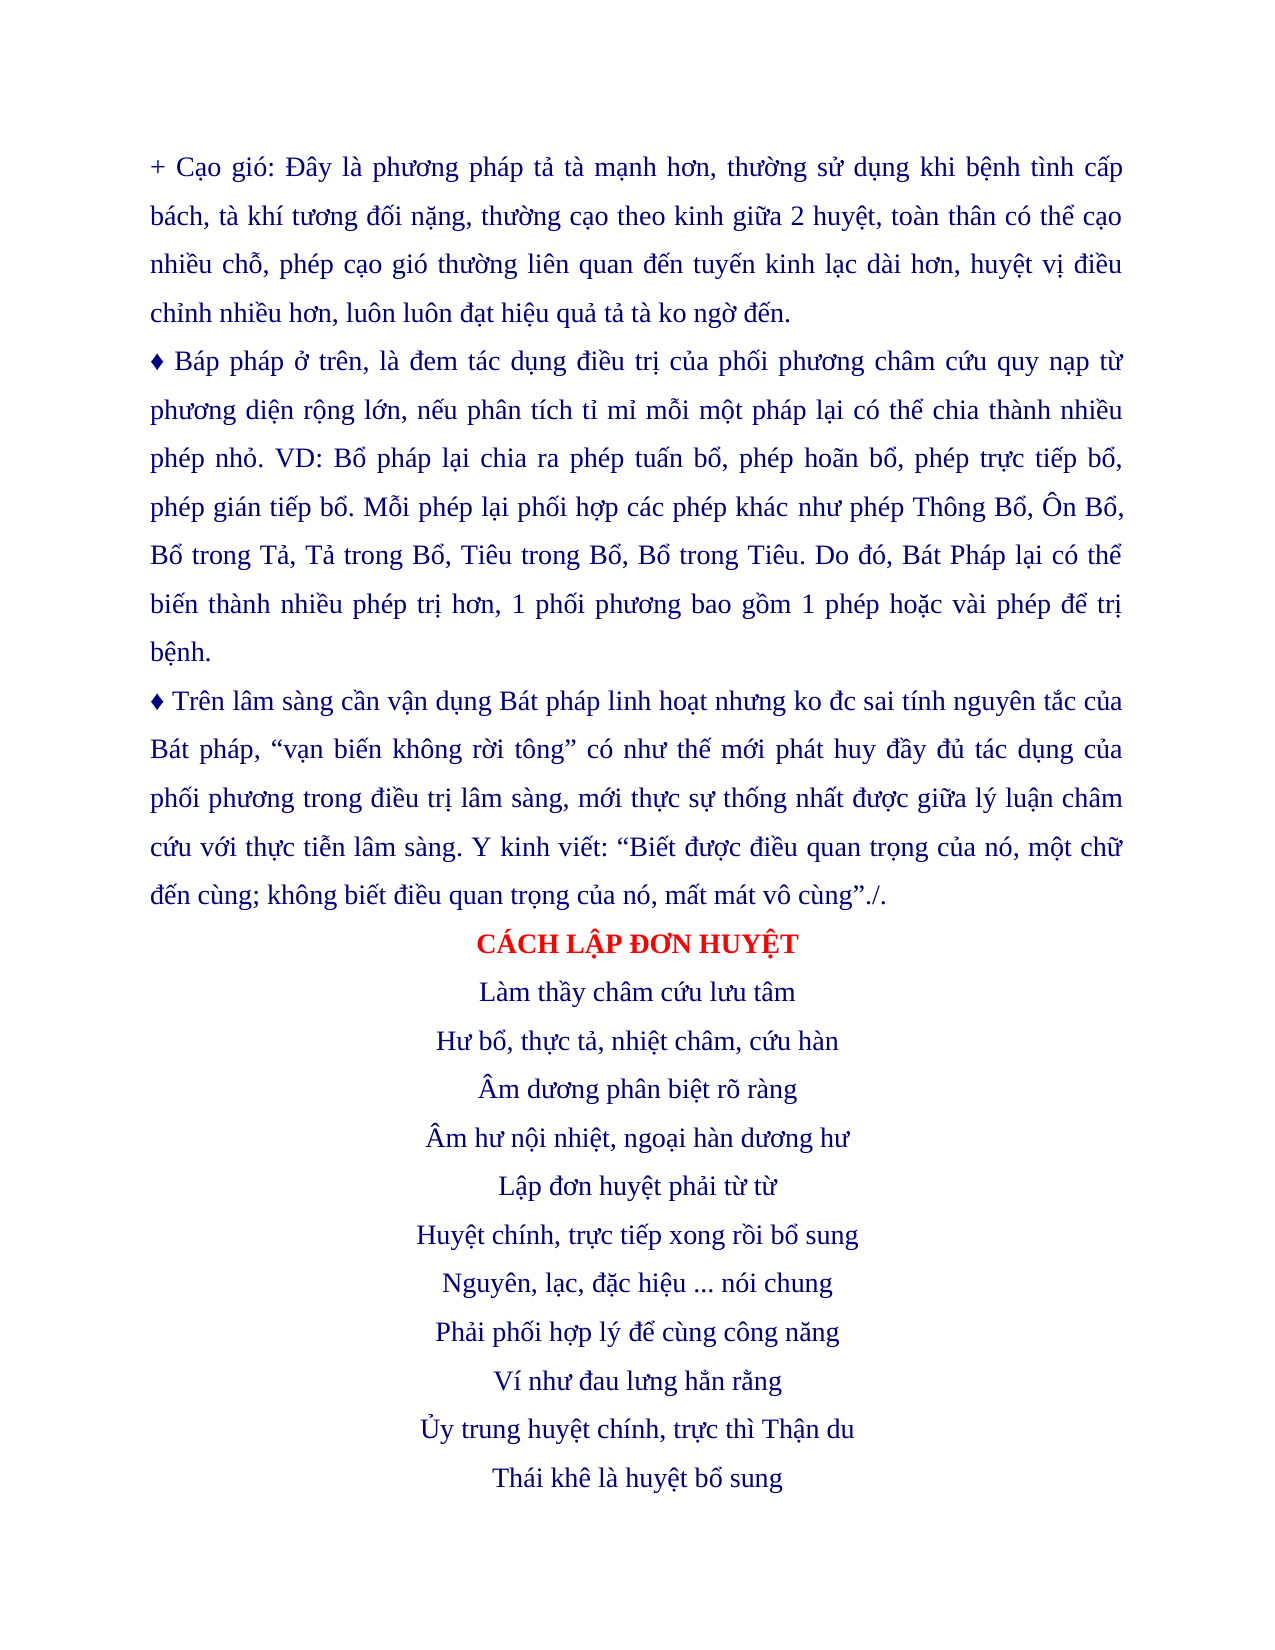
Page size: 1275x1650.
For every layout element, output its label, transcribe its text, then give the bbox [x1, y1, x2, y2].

text Âm hư nội nhiệt, ngoại hàn dương hư [150, 1121, 1125, 1153]
text Nguyên, lạc, đặc hiệu ... nói chung [150, 1266, 1125, 1299]
text ♦ Báp pháp ở trên, là đem tác dụng điều trị của phối phương châm cứu quy nạp từ phương diện rộng lớn, nếu phân tích tỉ mỉ mỗi một pháp lại có thể chia thành nhiều phép nhỏ. VD: Bổ pháp lại chia ra phép tuấn bổ, phép hoãn bổ, phép trực tiếp bổ, phép gián tiếp bổ. Mỗi phép lại phối hợp các phép khác như phép Thông Bổ, Ôn Bổ, Bổ trong Tả, Tả trong Bổ, Tiêu trong Bổ, Bổ trong Tiêu. Do đó, Bát Pháp lại có thể biến thành nhiều phép trị hơn, 1 phối phương bao gồm 1 phép hoặc vài phép để trị bệnh. [150, 344, 1125, 668]
text Ủy trung huyệt chính, trực thì Thận du [150, 1412, 1125, 1444]
text Âm dương phân biệt rõ ràng [150, 1072, 1125, 1105]
text Hư bổ, thực tả, nhiệt châm, cứu hàn [150, 1024, 1125, 1056]
text Làm thầy châm cứu lưu tâm [150, 975, 1125, 1008]
text + Cạo gió: Đây là phương pháp tả tà mạnh hơn, thường sử dụng khi bệnh tình cấp bách, tà khí tương đối nặng, thường cạo theo kinh giữa 2 huyệt, toàn thân có thể cạo nhiều chỗ, phép cạo gió thường liên quan đến tuyến kinh lạc dài hơn, huyệt vị điều chỉnh nhiều hơn, luôn luôn đạt hiệu quả tả tà ko ngờ đến. [150, 150, 1125, 328]
text CÁCH LẬP ĐƠN HUYỆT [150, 927, 1125, 959]
text Huyệt chính, trực tiếp xong rồi bổ sung [150, 1218, 1125, 1250]
text ♦ Trên lâm sàng cần vận dụng Bát pháp linh hoạt nhưng ko đc sai tính nguyên tắc của Bát pháp, “vạn biến không rời tông” có như thế mới phát huy đầy đủ tác dụng của phối phương trong điều trị lâm sàng, mới thực sự thống nhất được giữa lý luận châm cứu với thực tiễn lâm sàng. Y kinh viết: “Biết được điều quan trọng của nó, một chữ đến cùng; không biết điều quan trọng của nó, mất mát vô cùng”./. [150, 684, 1125, 911]
text Thái khê là huyệt bổ sung [150, 1461, 1125, 1493]
text Ví như đau lưng hẳn rằng [150, 1363, 1125, 1396]
text Lập đơn huyệt phải từ từ [150, 1169, 1125, 1202]
text Phải phối hợp lý để cùng công năng [150, 1315, 1125, 1347]
